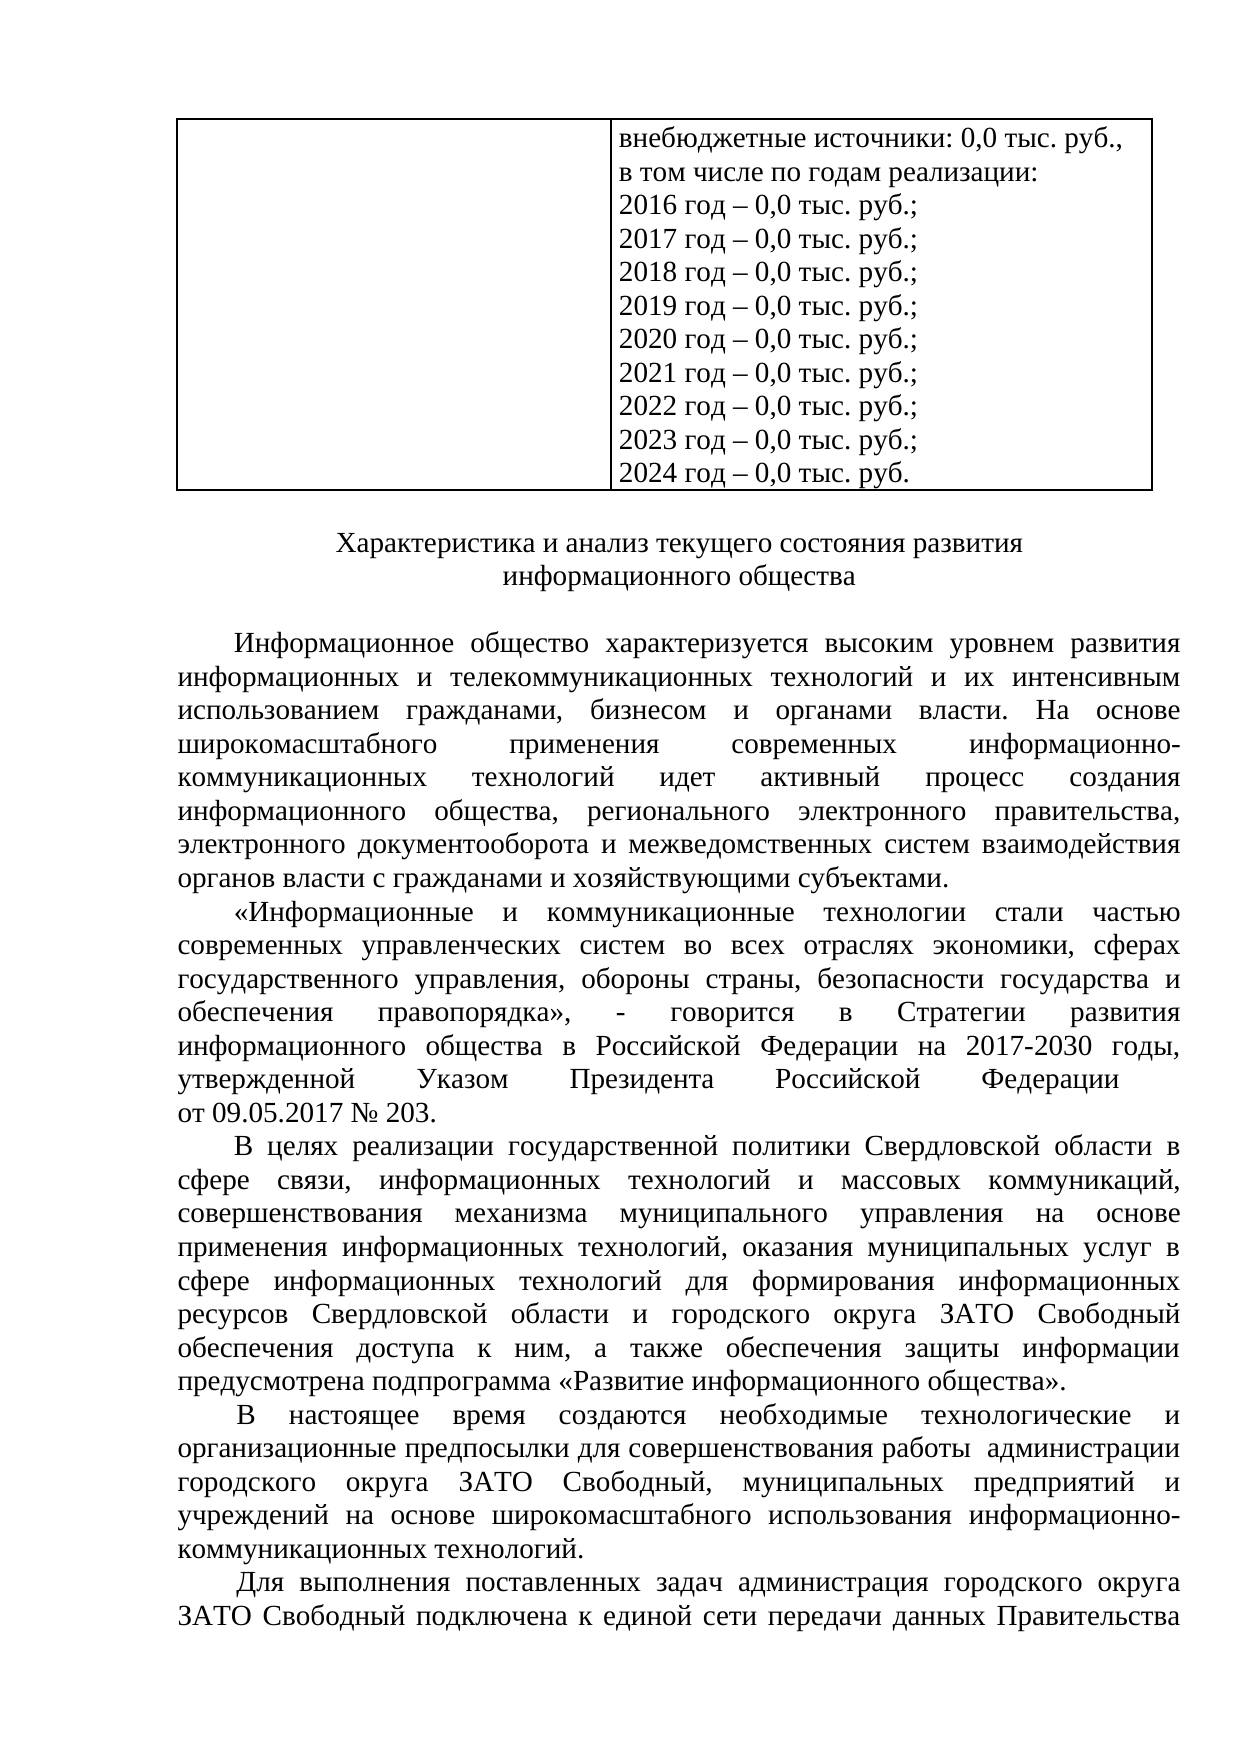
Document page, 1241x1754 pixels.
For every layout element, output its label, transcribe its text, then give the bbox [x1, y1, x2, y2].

text «Информационные и коммуникационные технологии стали частью современных управленческих систем во всех отраслях экономики, сферах государственного управления, обороны страны, безопасности государства и обеспечения правопорядка», - говорится в Стратегии развития информационного общества в Российской Федерации на 2017-2030 годы, утвержденной Указом Президента Российской Федерации от 09.05.2017 № 203. [177, 894, 1181, 1128]
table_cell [612, 120, 1151, 489]
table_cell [178, 120, 610, 489]
text Информационное общество характеризуется высоким уровнем развития информационных и телекоммуникационных технологий и их интенсивным использованием гражданами, бизнесом и органами власти. На основе широкомасштабного применения современных информационно-коммуникационных технологий идет активный процесс создания информационного общества, регионального электронного правительства, электронного документооборота и межведомственных систем взаимодействия органов власти с гражданами и хозяйствующими субъектами. [177, 625, 1181, 894]
text В настоящее время создаются необходимые технологические и организационные предпосылки для совершенствования работы администрации городского округа ЗАТО Свободный, муниципальных предприятий и учреждений на основе широкомасштабного использования информационно-коммуникационных технологий. [177, 1397, 1181, 1564]
text Характеристика и анализ текущего состояния развития [177, 525, 1181, 558]
text информационного общества [177, 558, 1181, 592]
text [177, 1564, 1181, 1632]
text В целях реализации государственной политики Свердловской области в сфере связи, информационных технологий и массовых коммуникаций, совершенствования механизма муниципального управления на основе применения информационных технологий, оказания муниципальных услуг в сфере информационных технологий для формирования информационных ресурсов Свердловской области и городского округа ЗАТО Свободный обеспечения доступа к ним, а также обеспечения защиты информации предусмотрена подпрограмма «Развитие информационного общества». [177, 1128, 1181, 1397]
